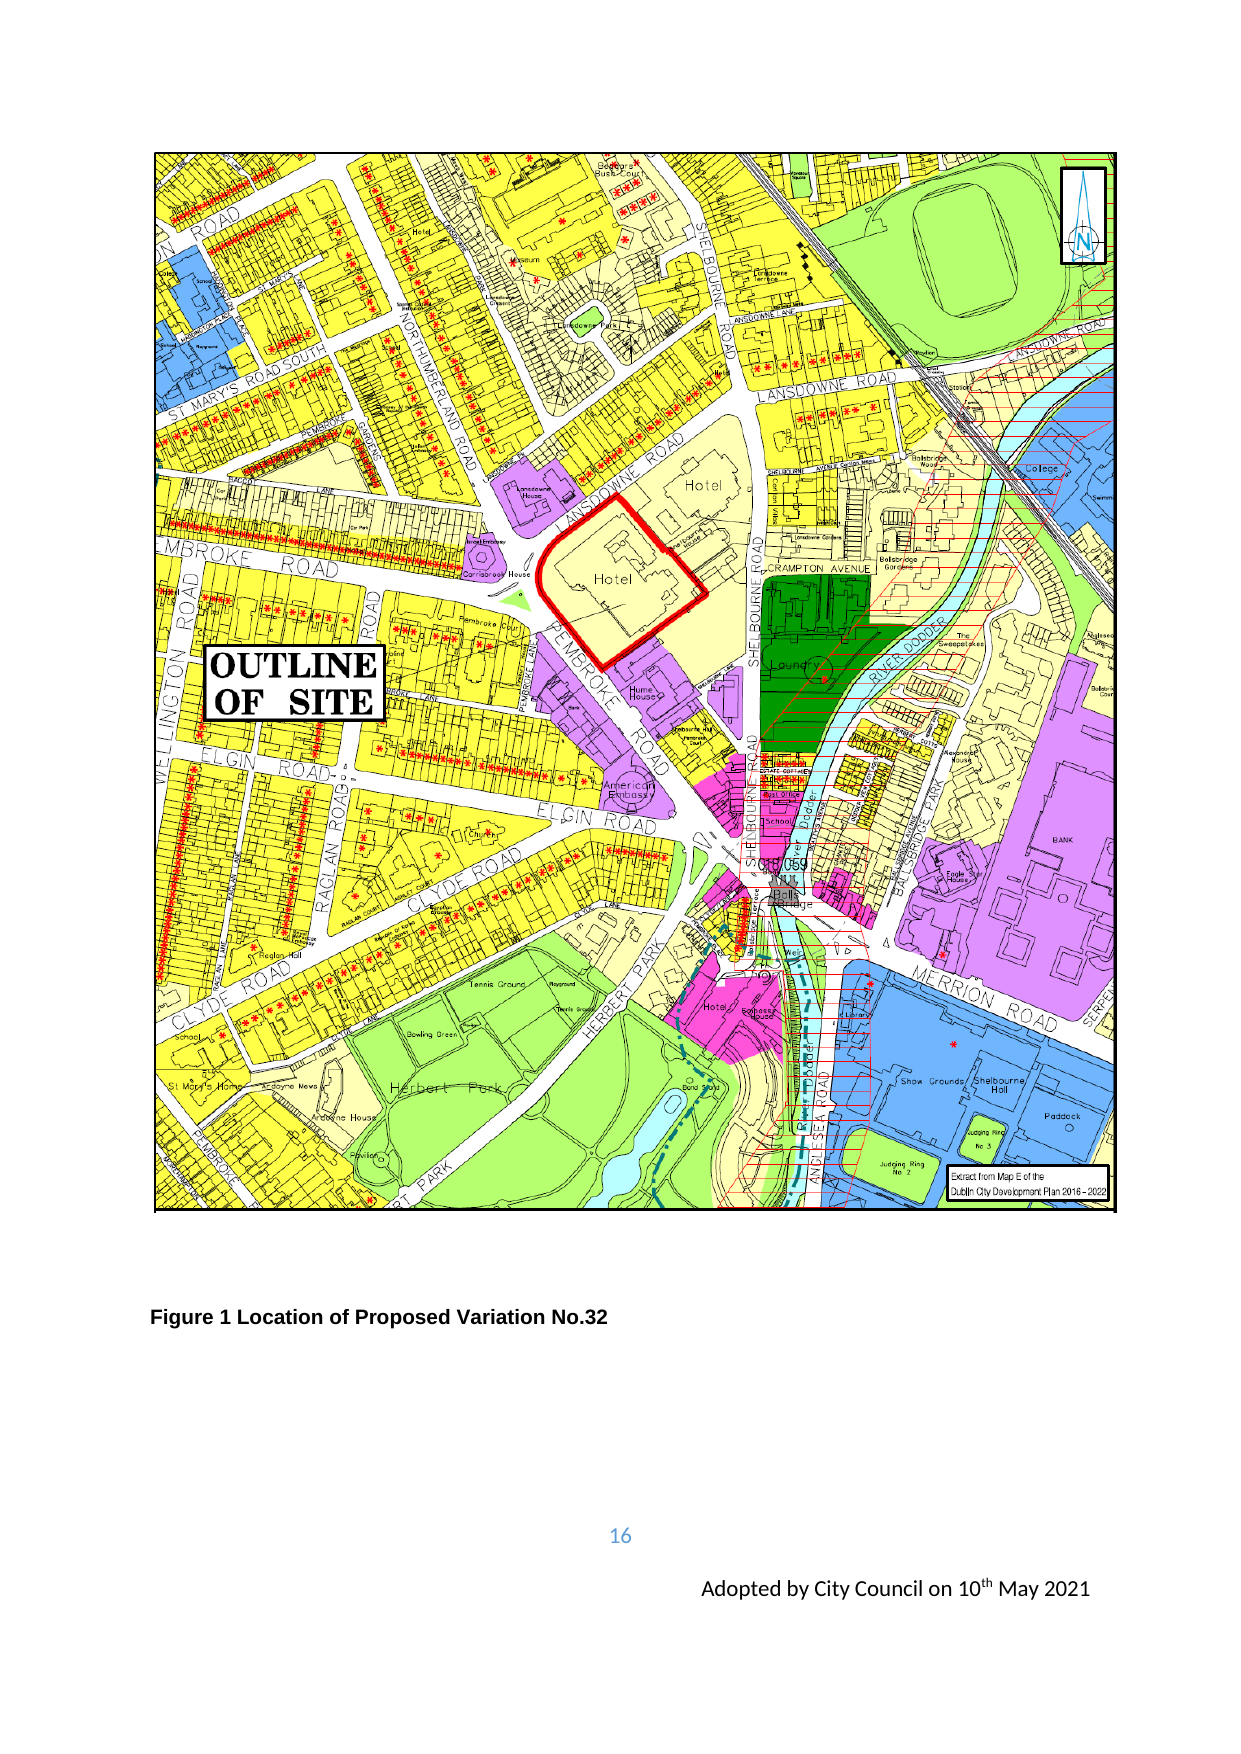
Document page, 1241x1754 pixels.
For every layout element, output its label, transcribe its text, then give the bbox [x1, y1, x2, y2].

text Figure 1 Location of Proposed Variation No.32 [150, 1304, 1090, 1328]
